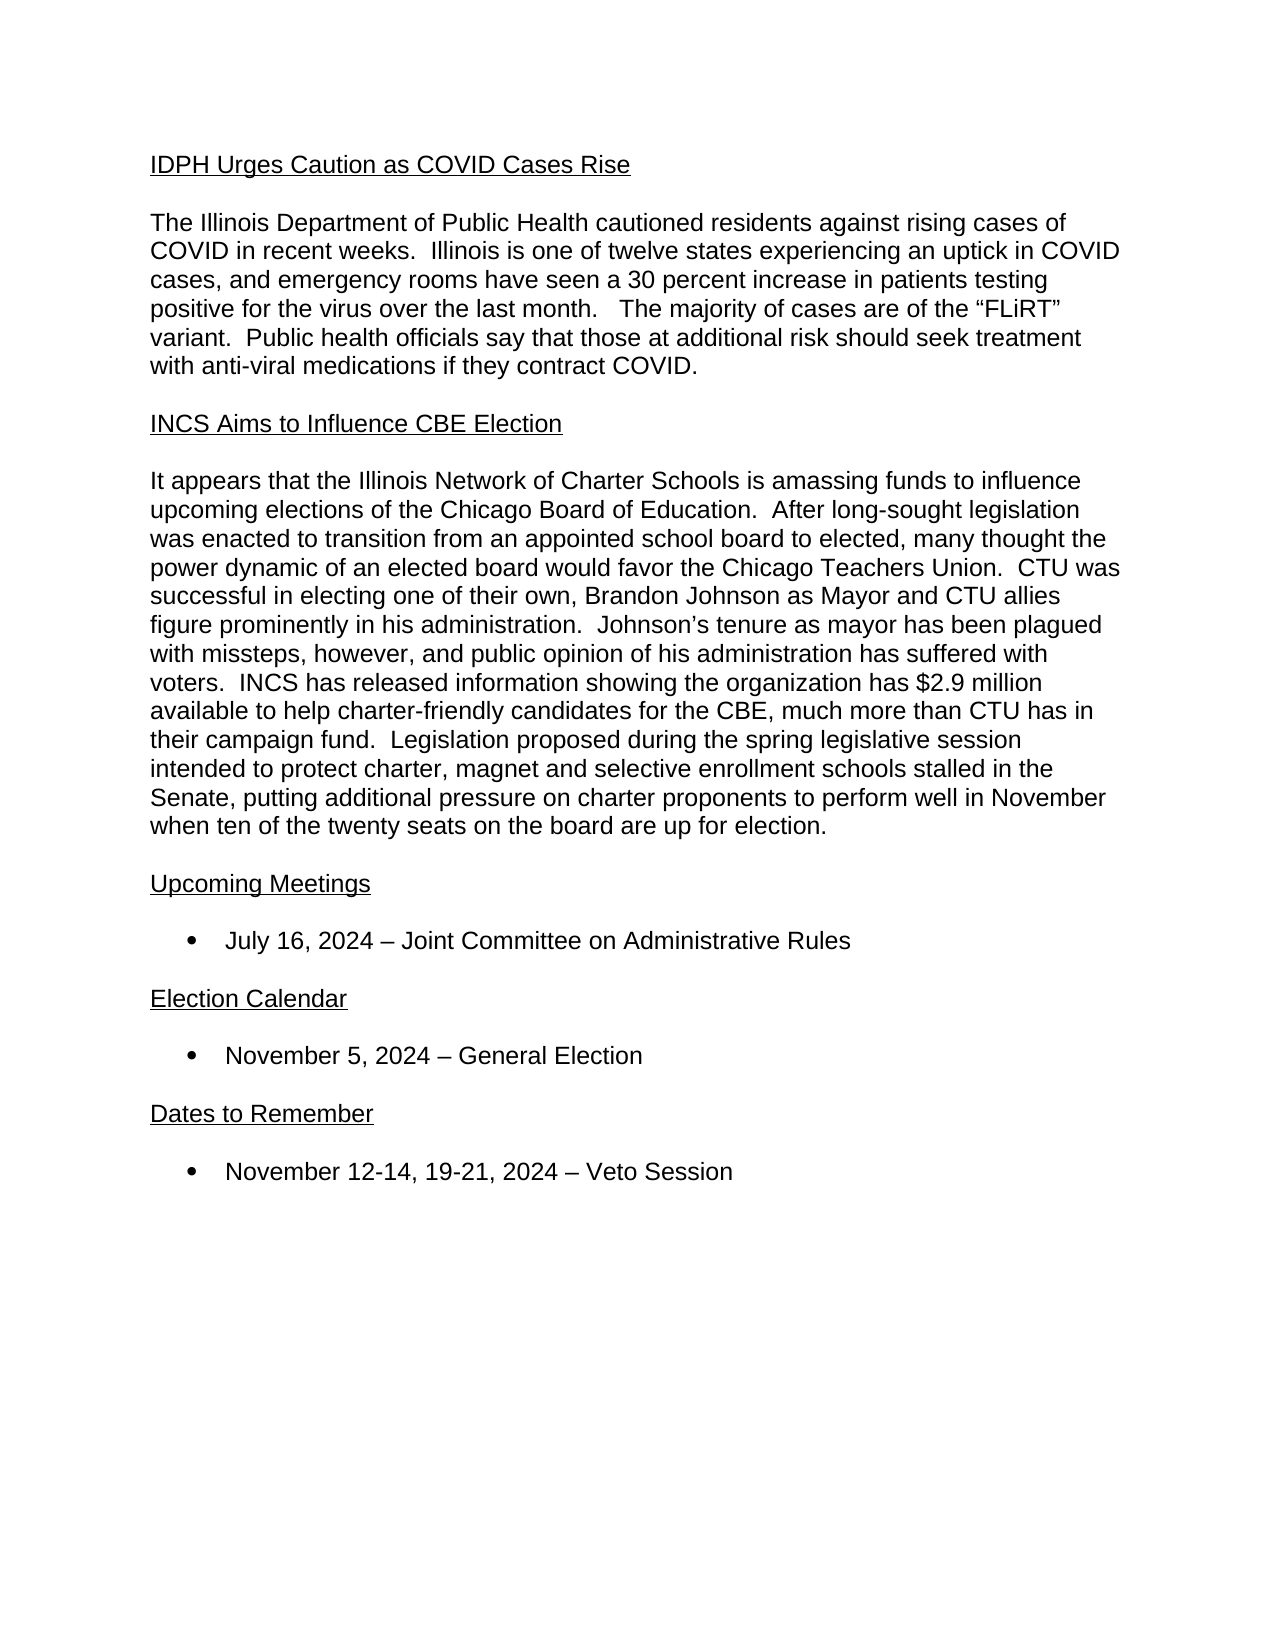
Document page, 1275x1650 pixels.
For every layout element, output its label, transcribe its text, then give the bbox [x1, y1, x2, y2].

list IDPH Urges Caution as COVID Cases Rise [150, 150, 1125, 179]
list The Illinois Department of Public Health cautioned residents against rising cases of COVID in recent weeks. Illinois is one of twelve states experiencing an uptick in COVID cases, and emergency rooms have seen a 30 percent increase in patients testing positive for the virus over the last month. The majority of cases are of the “FLiRT” variant. Public health officials say that those at additional risk should seek treatment with anti-viral medications if they contract COVID. [150, 207, 1125, 380]
list It appears that the Illinois Network of Charter Schools is amassing funds to influence upcoming elections of the Chicago Board of Education. After long-sought legislation was enacted to transition from an appointed school board to elected, many thought the power dynamic of an elected board would favor the Chicago Teachers Union. CTU was successful in electing one of their own, Brandon Johnson as Mayor and CTU allies figure prominently in his administration. Johnson’s tenure as mayor has been plagued with missteps, however, and public opinion of his administration has suffered with voters. INCS has released information showing the organization has $2.9 million available to help charter-friendly candidates for the CBE, much more than CTU has in their campaign fund. Legislation proposed during the spring legislative session intended to protect charter, magnet and selective enrollment schools stalled in the Senate, putting additional pressure on charter proponents to perform well in November when ten of the twenty seats on the board are up for election. [150, 466, 1125, 840]
list Upcoming Meetings [150, 869, 1125, 897]
list November 5, 2024 – General Election [187, 1041, 1125, 1070]
list November 12-14, 19-21, 2024 – Veto Session [187, 1156, 1125, 1185]
text Dates to Remember [150, 1099, 1125, 1128]
text Election Calendar [150, 984, 1125, 1013]
list July 16, 2024 – Joint Committee on Administrative Rules [187, 926, 1125, 955]
list INCS Aims to Influence CBE Election [150, 409, 1125, 437]
